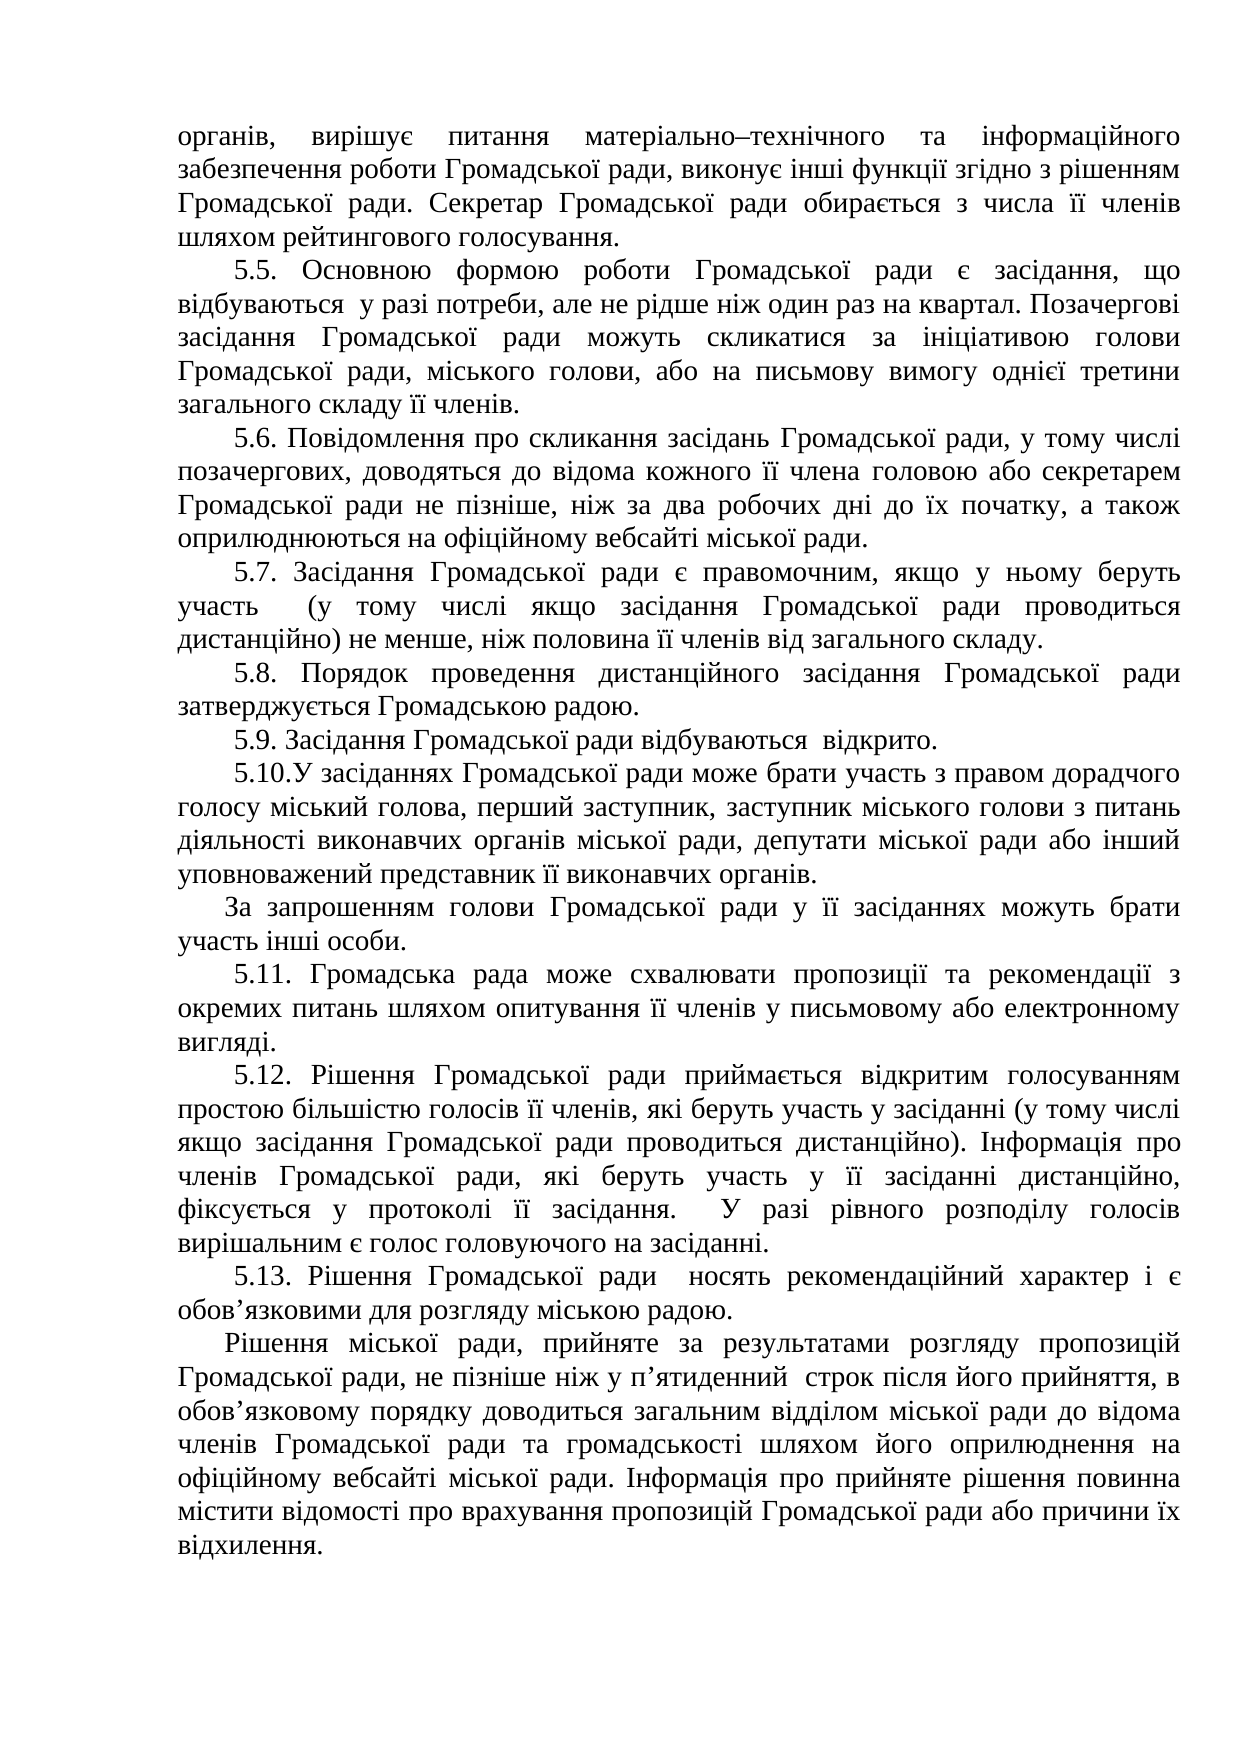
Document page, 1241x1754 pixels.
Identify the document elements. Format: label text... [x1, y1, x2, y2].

text 5.7. Засідання Громадської ради є правомочним, якщо у ньому беруть участь (у тому числі якщо засідання Громадської ради проводиться дистанційно) не менше, ніж половина її членів від загального складу. [177, 554, 1181, 655]
text 5.12. Рішення Громадської ради приймається відкритим голосуванням простою більшістю голосів її членів, які беруть участь у засіданні (у тому числі якщо засідання Громадської ради проводиться дистанційно). Інформація про членів Громадської ради, які беруть участь у її засіданні дистанційно, фіксується у протоколі її засідання. У разі рівного розподілу голосів вирішальним є голос головуючого на засіданні. [177, 1057, 1181, 1258]
text 5.13. Рішення Громадської ради носять рекомендаційний характер і є обов’язковими для розгляду міською радою. [177, 1258, 1181, 1326]
text 5.11. Громадська рада може схвалювати пропозиції та рекомендації з окремих питань шляхом опитування її членів у письмовому або електронному вигляді. [177, 957, 1181, 1057]
text Рішення міської ради, прийняте за результатами розгляду пропозицій Громадської ради, не пізніше ніж у п’ятиденний строк після його прийняття, в обов’язковому порядку доводиться загальним відділом міської ради до відома членів Громадської ради та громадськості шляхом його оприлюднення на офіційному вебсайті міської ради. Інформація про прийняте рішення повинна містити відомості про врахування пропозицій Громадської ради або причини їх відхилення. [177, 1326, 1181, 1560]
text 5.8. Порядок проведення дистанційного засідання Громадської ради затверджується Громадською радою. [177, 655, 1181, 722]
text 5.9. Засідання Громадської ради відбуваються відкрито. [177, 722, 1181, 755]
text 5.6. Повідомлення про скликання засідань Громадської ради, у тому числі позачергових, доводяться до відома кожного її члена головою або секретарем Громадської ради не пізніше, ніж за два робочих дні до їх початку, а також оприлюднюються на офіційному вебсайті міської ради. [177, 420, 1181, 554]
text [177, 118, 1181, 252]
text За запрошенням голови Громадської ради у її засіданнях можуть брати участь інші особи. [177, 889, 1181, 957]
text 5.5. Основною формою роботи Громадської ради є засідання, що відбуваються у разі потреби, але не рідше ніж один раз на квартал. Позачергові засідання Громадської ради можуть скликатися за ініціативою голови Громадської ради, міського голови, або на письмову вимогу однієї третини загального складу її членів. [177, 252, 1181, 420]
text 5.10.У засіданнях Громадської ради може брати участь з правом дорадчого голосу міський голова, перший заступник, заступник міського голови з питань діяльності виконавчих органів міської ради, депутати міської ради або інший уповноважений представник її виконавчих органів. [177, 755, 1181, 889]
